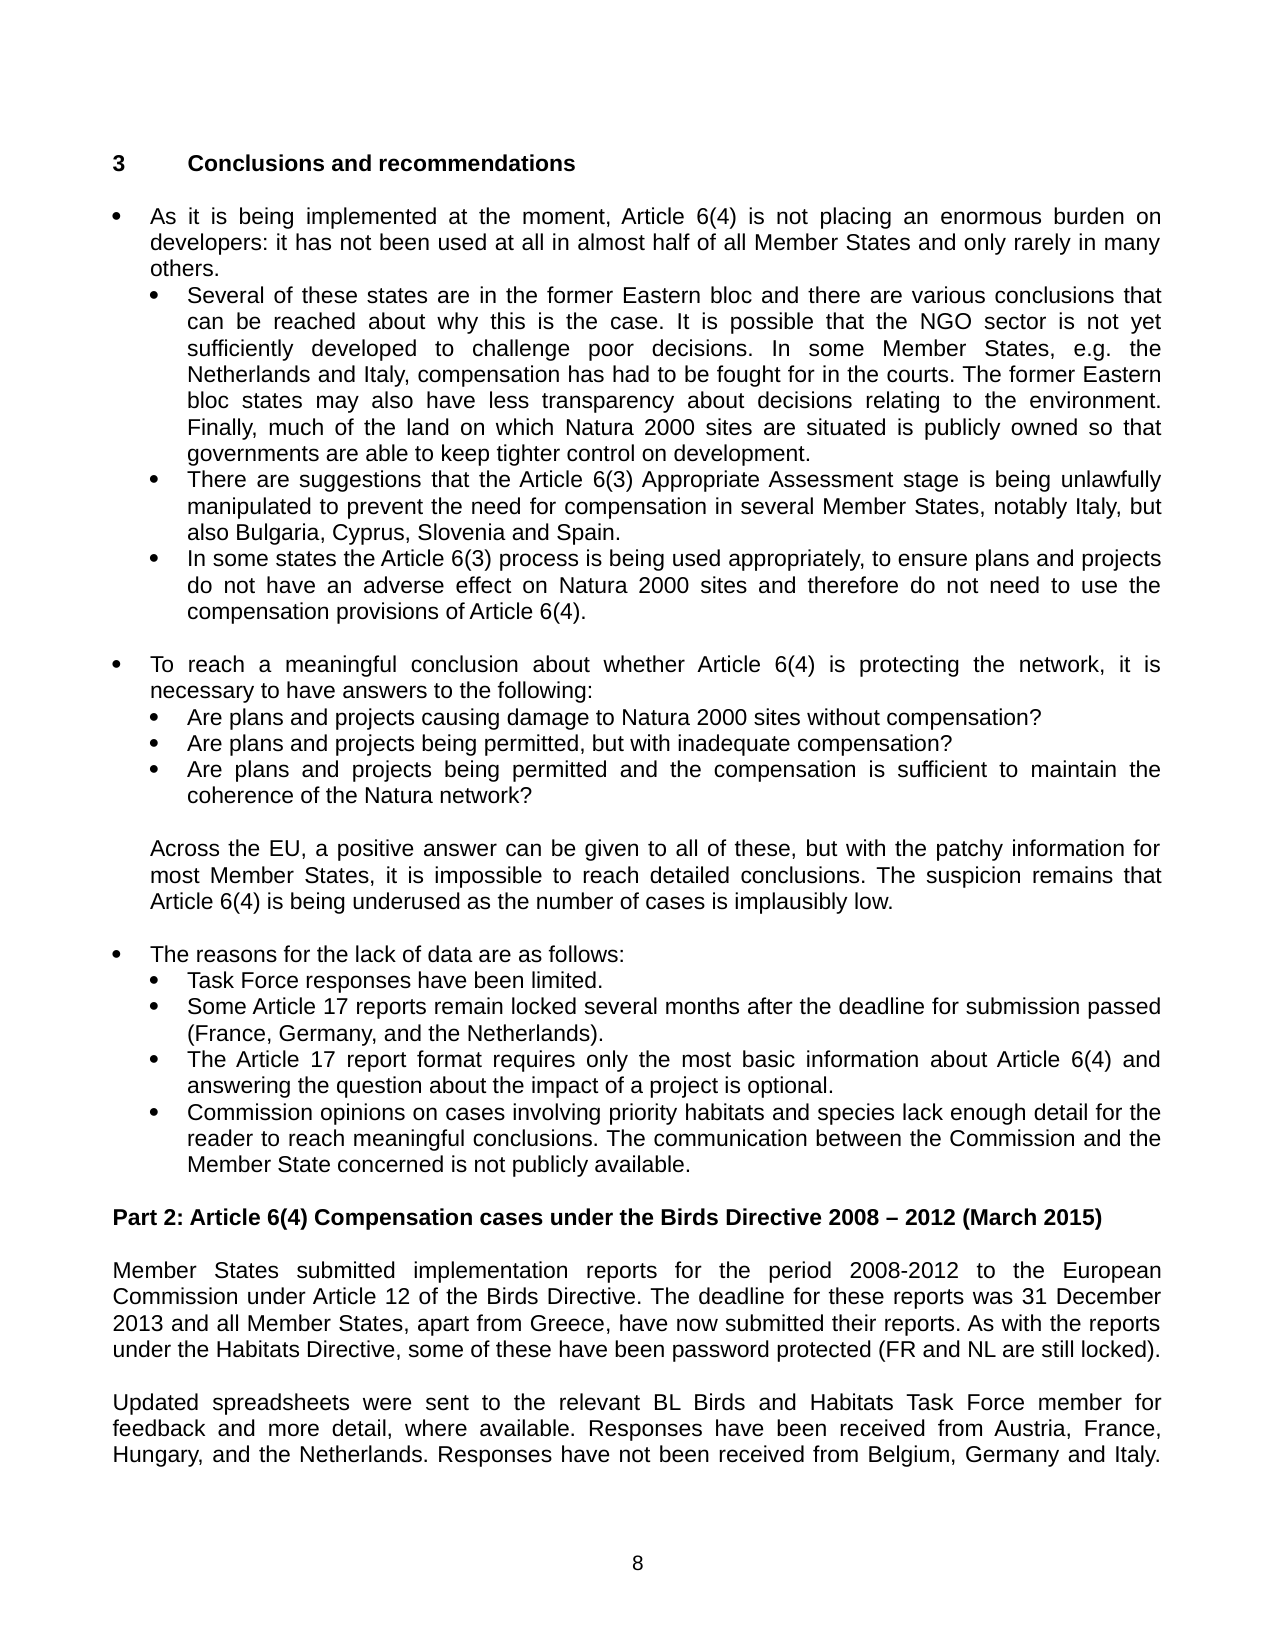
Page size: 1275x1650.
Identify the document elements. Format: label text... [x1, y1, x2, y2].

list The reasons for the lack of data are as follows: [112, 941, 1162, 967]
list Task Force responses have been limited. [150, 967, 1162, 993]
list To reach a meaningful conclusion about whether Article 6(4) is protecting the network, it is necessary to have answers to the following: [112, 651, 1162, 703]
list Are plans and projects being permitted, but with inadequate compensation? [150, 730, 1162, 756]
text Part 2: Article 6(4) Compensation cases under the Birds Directive 2008 – 2012 (March 2015) [112, 1204, 1162, 1231]
list Several of these states are in the former Eastern bloc and there are various conclusions that can be reached about why this is the case. It is possible that the NGO sector is not yet sufficiently developed to challenge poor decisions. In some Member States, e.g. the Netherlands and Italy, compensation has had to be fought for in the courts. The former Eastern bloc states may also have less transparency about decisions relating to the environment. Finally, much of the land on which Natura 2000 sites are situated is publicly owned so that governments are able to keep tighter control on development. [150, 282, 1162, 466]
list Are plans and projects causing damage to Natura 2000 sites without compensation? [150, 703, 1162, 730]
list Commission opinions on cases involving priority habitats and species lack enough detail for the reader to reach meaningful conclusions. The communication between the Commission and the Member State concerned is not publicly available. [150, 1099, 1162, 1178]
list In some states the Article 6(3) process is being used appropriately, to ensure plans and projects do not have an adverse effect on Natura 2000 sites and therefore do not need to use the compensation provisions of Article 6(4). [150, 545, 1162, 624]
list Some Article 17 reports remain locked several months after the deadline for submission passed (France, Germany, and the Netherlands). [150, 993, 1162, 1046]
list The Article 17 report format requires only the most basic information about Article 6(4) and answering the question about the impact of a project is optional. [150, 1046, 1162, 1099]
list There are suggestions that the Article 6(3) Appropriate Assessment stage is being unlawfully manipulated to prevent the need for compensation in several Member States, notably Italy, but also Bulgaria, Cyprus, Slovenia and Spain. [150, 466, 1162, 545]
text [112, 1389, 1162, 1468]
list Are plans and projects being permitted and the compensation is sufficient to maintain the coherence of the Natura network? [150, 756, 1162, 809]
list As it is being implemented at the moment, Article 6(4) is not placing an enormous burden on developers: it has not been used at all in almost half of all Member States and only rarely in many others. [112, 203, 1162, 282]
text Member States submitted implementation reports for the period 2008-2012 to the European Commission under Article 12 of the Birds Directive. The deadline for these reports was 31 December 2013 and all Member States, apart from Greece, have now submitted their reports. As with the reports under the Habitats Directive, some of these have been password protected (FR and NL are still locked). [112, 1257, 1162, 1362]
list Across the EU, a positive answer can be given to all of these, but with the patchy information for most Member States, it is impossible to reach detailed conclusions. The suspicion remains that Article 6(4) is being underused as the number of cases is implausibly low. [150, 835, 1162, 914]
list Conclusions and recommendations [112, 150, 1162, 176]
